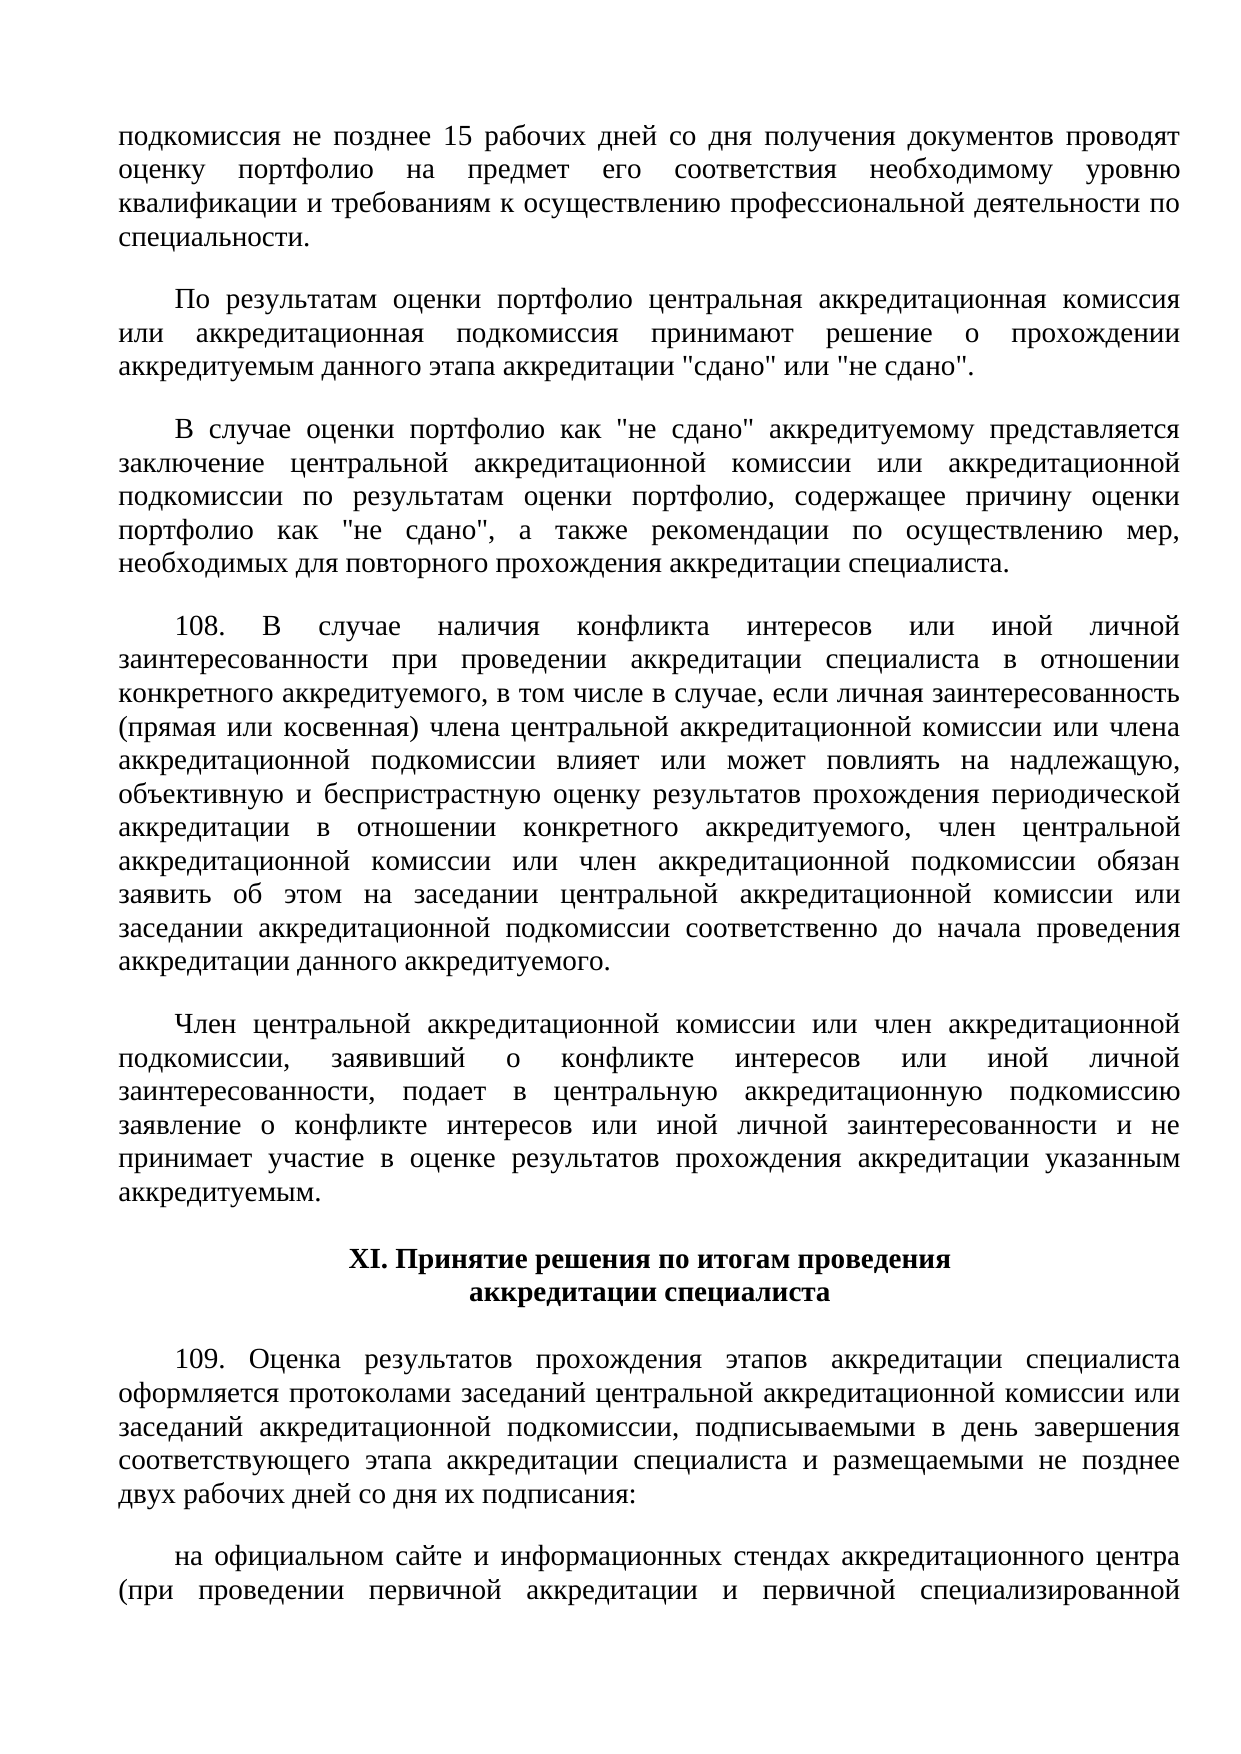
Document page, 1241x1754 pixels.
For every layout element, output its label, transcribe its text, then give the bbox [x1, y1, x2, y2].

text По результатам оценки портфолио центральная аккредитационная комиссия или аккредитационная подкомиссия принимают решение о прохождении аккредитуемым данного этапа аккредитации "сдано" или "не сдано". [118, 281, 1181, 382]
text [118, 1538, 1181, 1606]
text 108. В случае наличия конфликта интересов или иной личной заинтересованности при проведении аккредитации специалиста в отношении конкретного аккредитуемого, в том числе в случае, если личная заинтересованность (прямая или косвенная) члена центральной аккредитационной комиссии или члена аккредитационной подкомиссии влияет или может повлиять на надлежащую, объективную и беспристрастную оценку результатов прохождения периодической аккредитации в отношении конкретного аккредитуемого, член центральной аккредитационной комиссии или член аккредитационной подкомиссии обязан заявить об этом на заседании центральной аккредитационной комиссии или заседании аккредитационной подкомиссии соответственно до начала проведения аккредитации данного аккредитуемого. [118, 608, 1181, 977]
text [118, 118, 1181, 252]
text В случае оценки портфолио как "не сдано" аккредитуемому представляется заключение центральной аккредитационной комиссии или аккредитационной подкомиссии по результатам оценки портфолио, содержащее причину оценки портфолио как "не сдано", а также рекомендации по осуществлению мер, необходимых для повторного прохождения аккредитации специалиста. [118, 411, 1181, 579]
title XI. Принятие решения по итогам проведения [118, 1241, 1181, 1274]
text Член центральной аккредитационной комиссии или член аккредитационной подкомиссии, заявивший о конфликте интересов или иной личной заинтересованности, подает в центральную аккредитационную подкомиссию заявление о конфликте интересов или иной личной заинтересованности и не принимает участие в оценке результатов прохождения аккредитации указанным аккредитуемым. [118, 1006, 1181, 1207]
title аккредитации специалиста [118, 1274, 1181, 1308]
text 109. Оценка результатов прохождения этапов аккредитации специалиста оформляется протоколами заседаний центральной аккредитационной комиссии или заседаний аккредитационной подкомиссии, подписываемыми в день завершения соответствующего этапа аккредитации специалиста и размещаемыми не позднее двух рабочих дней со дня их подписания: [118, 1342, 1181, 1509]
